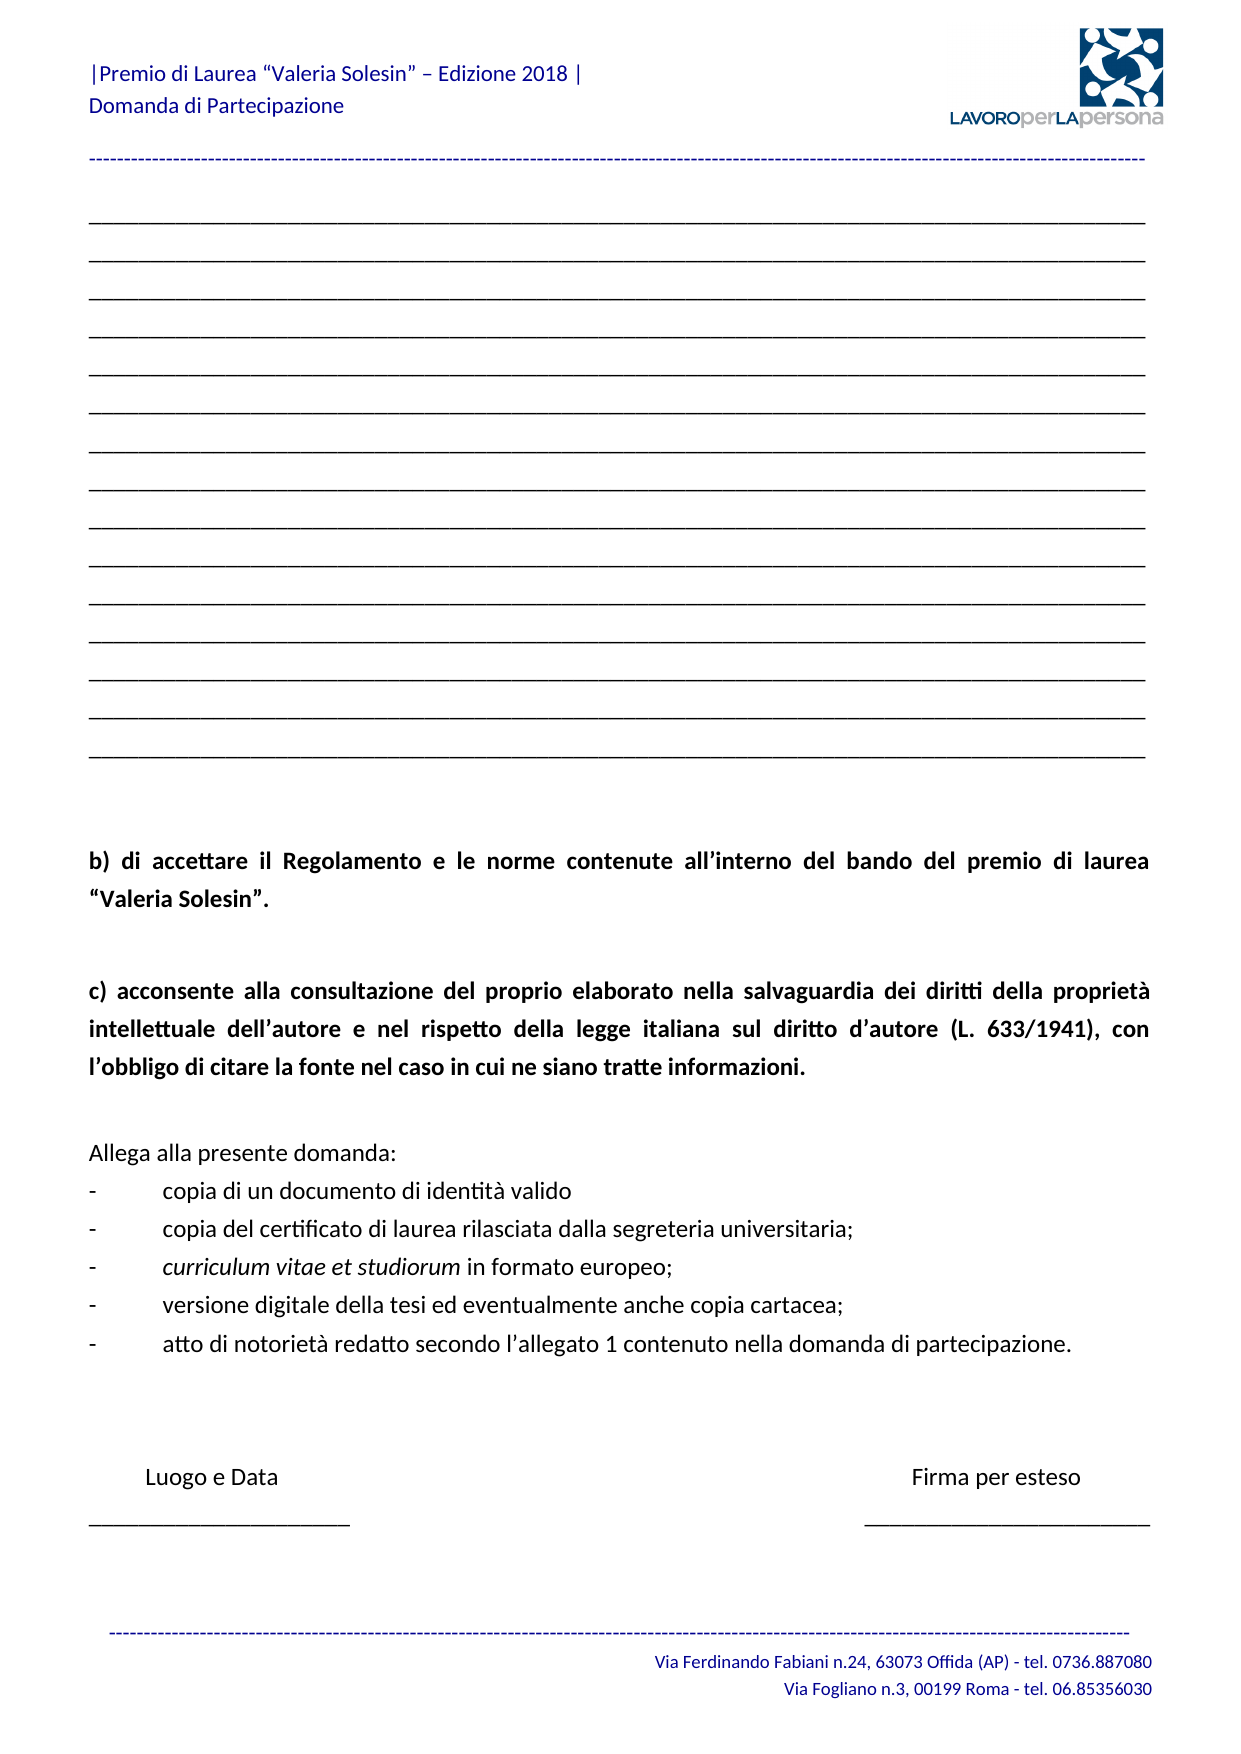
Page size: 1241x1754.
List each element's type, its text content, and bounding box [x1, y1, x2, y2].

text _______________________________________________________________________________________________________________________________________________________________________________________________________________________________________________________________ [89, 654, 1152, 761]
text - versione digitale della tesi ed eventualmente anche copia cartacea; [89, 1290, 1152, 1320]
text - atto di notorietà redatto secondo l’allegato 1 contenuto nella domanda di partecipazione. [89, 1328, 1152, 1358]
text Allega alla presente domanda: [89, 1137, 1152, 1168]
text - copia del certificato di laurea rilasciata dalla segreteria universitaria; [89, 1213, 1152, 1244]
text - curriculum vitae et studiorum in formato europeo; [89, 1252, 1152, 1282]
picture [947, 22, 1168, 130]
text - copia di un documento di identità valido [89, 1175, 1152, 1206]
text _____________________ _______________________ [89, 1499, 1152, 1530]
text b) di accettare il Regolamento e le norme contenute all’interno del bando del premio di laurea “Valeria Solesin”. [89, 845, 1152, 914]
text Luogo e Data Firma per esteso [89, 1461, 1152, 1492]
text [89, 197, 1152, 647]
text c) acconsente alla consultazione del proprio elaborato nella salvaguardia dei diritti della proprietà intellettuale dell’autore e nel rispetto della legge italiana sul diritto d’autore (L. 633/1941), con l’obbligo di citare la fonte nel caso in cui ne siano tratte informazioni. [89, 975, 1152, 1082]
